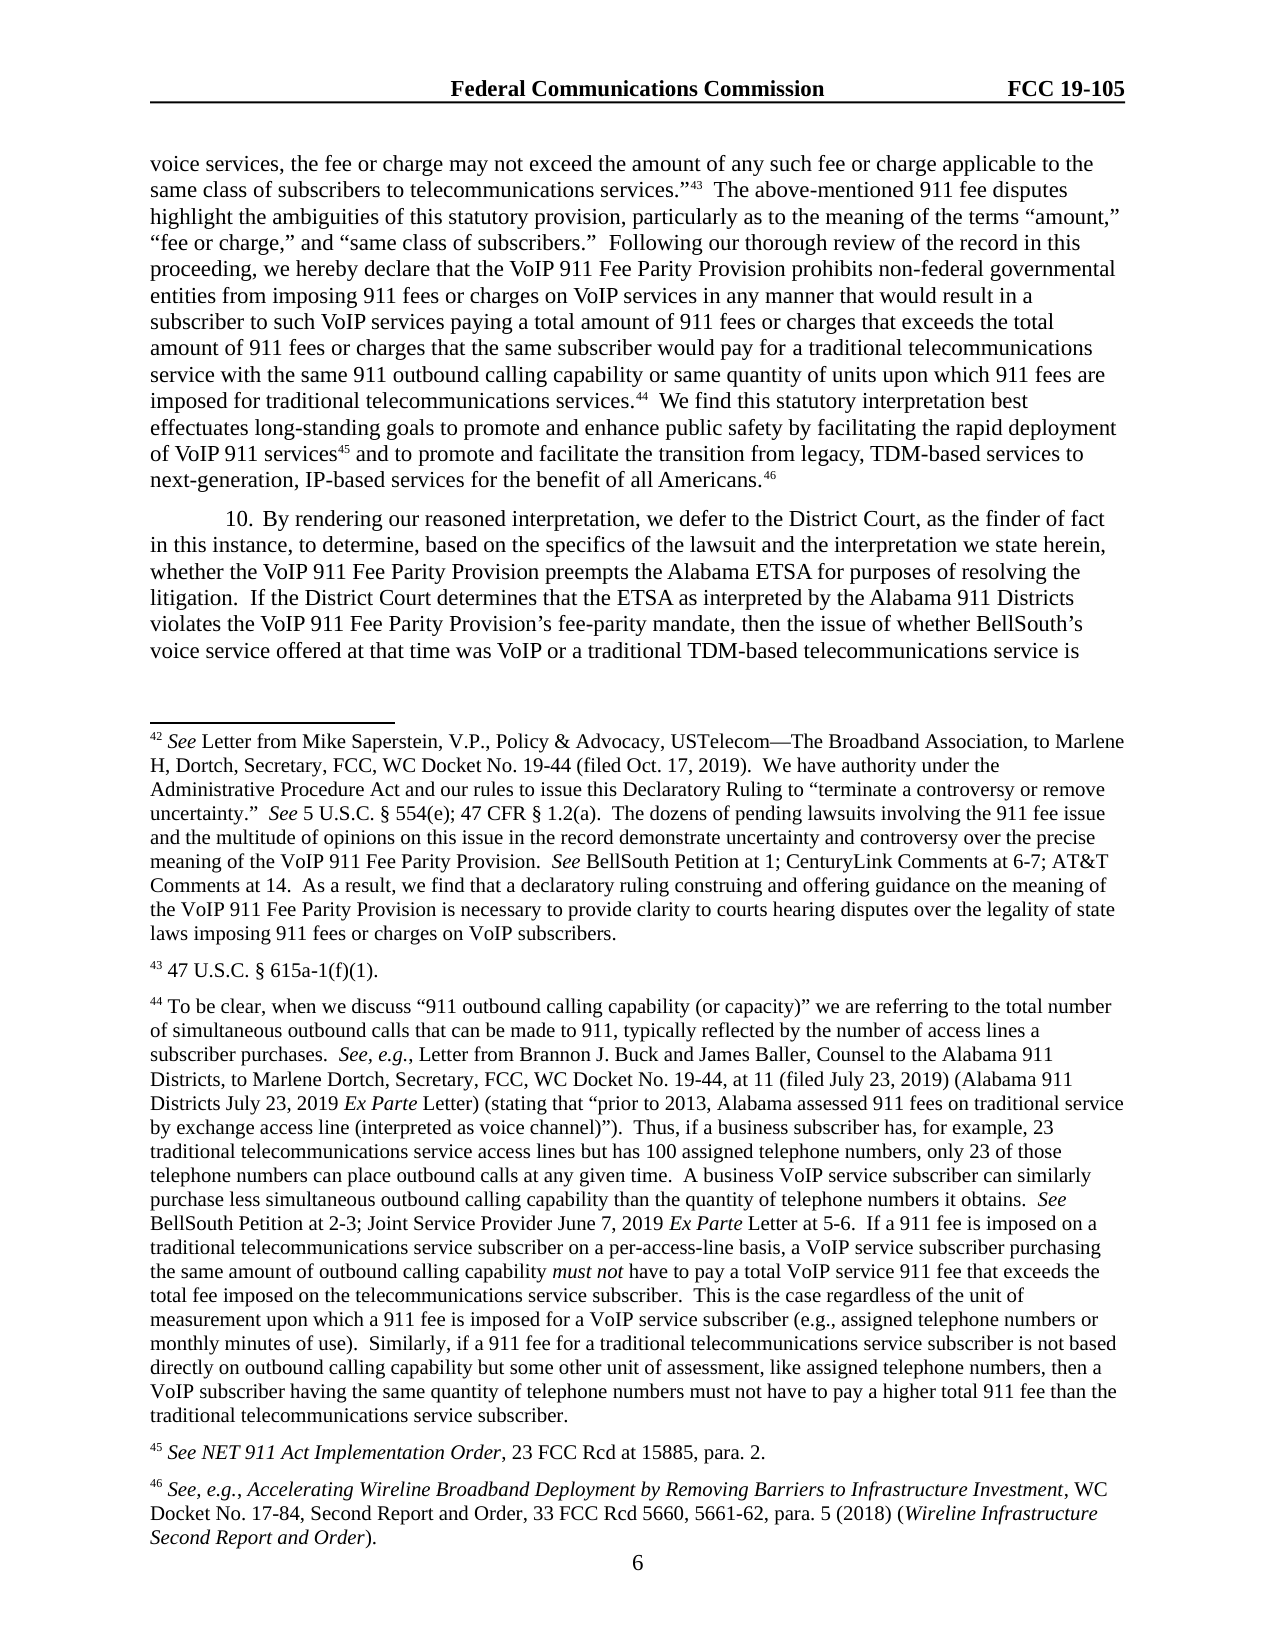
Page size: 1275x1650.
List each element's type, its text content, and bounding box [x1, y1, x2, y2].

text Our actions today interpret a statutory provision at the core of the District Court’s Referral Order to resolve a controversy that threatens to frustrate both Congress’s intent to ensure regulatory parity with respect to 911 obligations and the Commission’s policy objectives to promote and facilitate the communications industry’s transition to innovative IP technologies and services. The statutory provision at issue (the VoIP 911 Fee Parity Provision) provides that “[f]or each class of subscribers to IP-enabled voice services, the fee or charge may not exceed the amount of any such fee or charge applicable to the same class of subscribers to telecommunications services.” The above-mentioned 911 fee disputes highlight the ambiguities of this statutory provision, particularly as to the meaning of the terms “amount,” “fee or charge,” and “same class of subscribers.” Following our thorough review of the record in this proceeding, we hereby declare that the VoIP 911 Fee Parity Provision prohibits non-federal governmental entities from imposing 911 fees or charges on VoIP services in any manner that would result in a subscriber to such VoIP services paying a total amount of 911 fees or charges that exceeds the total amount of 911 fees or charges that the same subscriber would pay for a traditional telecommunications service with the same 911 outbound calling capability or same quantity of units upon which 911 fees are imposed for traditional telecommunications services. We find this statutory interpretation best effectuates long-standing goals to promote and enhance public safety by facilitating the rapid deployment of VoIP 911 services and to promote and facilitate the transition from legacy, TDM-based services to next-generation, IP-based services for the benefit of all Americans. [150, 150, 1125, 493]
text By rendering our reasoned interpretation, we defer to the District Court, as the finder of fact in this instance, to determine, based on the specifics of the lawsuit and the interpretation we state herein, whether the VoIP 911 Fee Parity Provision preempts the Alabama ETSA for purposes of resolving the litigation. If the District Court determines that the ETSA as interpreted by the Alabama 911 Districts violates the VoIP 911 Fee Parity Provision’s fee-parity mandate, then the issue of whether BellSouth’s voice service offered at that time was VoIP or a traditional TDM-based telecommunications service is mooted because subscribers should owe total 911 fees or charges to the Districts for the VoIP service at issue that are no higher than those for traditional TDM-based services. Thus, we decline to rule on the extensive VoIP definitional issues articulated in the Petitions and ex parte filings. While the Districts claim that addressing the questions set forth in the Petitions and other filings regarding the definition of VoIP would “avoid a far more time-consuming, burdensome, and costly process,” we find that the Districts’ proposed approach would actually be less efficient by causing substantial delay while we grapple with a question that does not need to be answered to resolve this or other pending litigation. [150, 505, 1125, 663]
